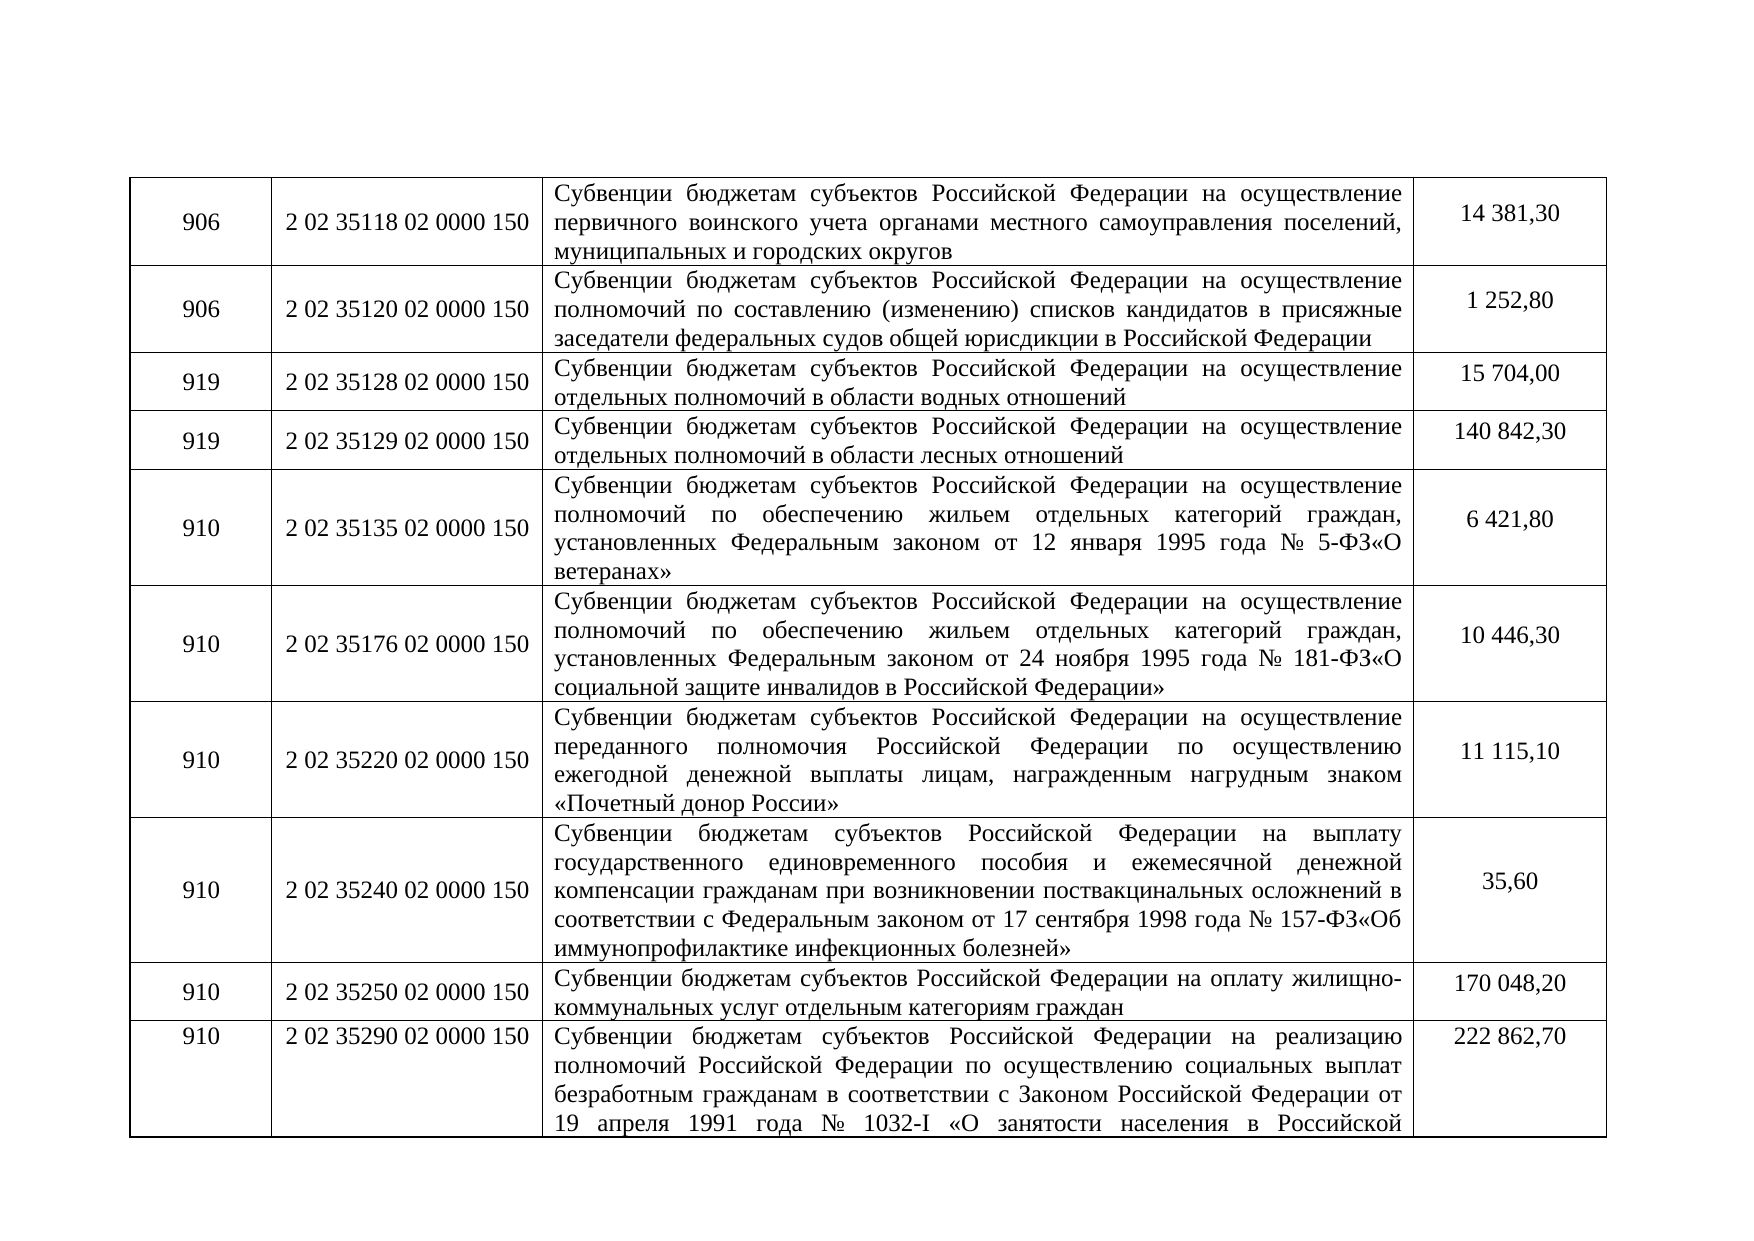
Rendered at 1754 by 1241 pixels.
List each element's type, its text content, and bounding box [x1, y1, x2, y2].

table_cell 910 [131, 1021, 271, 1136]
table_cell 170 048,20 [1414, 963, 1606, 1020]
table_cell 10 446,30 [1414, 586, 1606, 701]
table_cell 6 421,80 [1414, 470, 1606, 585]
table_cell 910 [131, 963, 271, 1020]
table_cell 2 02 35128 02 0000 150 [272, 353, 542, 410]
table_cell 140 842,30 [1414, 411, 1606, 469]
table_cell 2 02 35129 02 0000 150 [272, 411, 542, 469]
table_cell 2 02 35176 02 0000 150 [272, 586, 542, 701]
table_cell 910 [131, 586, 271, 701]
table_cell 222 862,70 [1414, 1021, 1606, 1136]
table_cell 910 [131, 470, 271, 585]
table_cell 2 02 35135 02 0000 150 [272, 470, 542, 585]
table_cell 2 02 35250 02 0000 150 [272, 963, 542, 1020]
table_cell Субвенции бюджетам субъектов Российской Федерации на осуществление отдельных полномочий в области лесных отношений [543, 411, 1413, 469]
table_cell 2 02 35220 02 0000 150 [272, 702, 542, 817]
table_cell 1 252,80 [1414, 266, 1606, 352]
table_cell 35,60 [1414, 818, 1606, 962]
table_cell 11 115,10 [1414, 702, 1606, 817]
table_cell Субвенции бюджетам субъектов Российской Федерации на оплату жилищно-коммунальных услуг отдельным категориям граждан [543, 963, 1413, 1020]
table_cell 14 381,30 [1414, 178, 1606, 264]
table_cell Субвенции бюджетам субъектов Российской Федерации на осуществление полномочий по составлению (изменению) списков кандидатов в присяжные заседатели федеральных судов общей юрисдикции в Российской Федерации [543, 266, 1413, 352]
table_cell Субвенции бюджетам субъектов Российской Федерации на осуществление отдельных полномочий в области водных отношений [543, 353, 1413, 410]
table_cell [272, 1021, 542, 1136]
table_cell 910 [131, 818, 271, 962]
table_cell 15 704,00 [1414, 353, 1606, 410]
table_cell Субвенции бюджетам субъектов Российской Федерации на осуществление переданного полномочия Российской Федерации по осуществлению ежегодной денежной выплаты лицам, награжденным нагрудным знаком «Почетный донор России» [543, 702, 1413, 817]
table_cell 2 02 35120 02 0000 150 [272, 266, 542, 352]
table_cell Субвенции бюджетам субъектов Российской Федерации на осуществление полномочий по обеспечению жильем отдельных категорий граждан, установленных Федеральным законом от 24 ноября 1995 года № 181-ФЗ«О социальной защите инвалидов в Российской Федерации» [543, 586, 1413, 701]
table_cell 910 [131, 702, 271, 817]
table_cell Субвенции бюджетам субъектов Российской Федерации на осуществление полномочий по обеспечению жильем отдельных категорий граждан, установленных Федеральным законом от 12 января 1995 года № 5-ФЗ«О ветеранах» [543, 470, 1413, 585]
table_cell 919 [131, 411, 271, 469]
table_cell 2 02 35240 02 0000 150 [272, 818, 542, 962]
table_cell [543, 1021, 1413, 1136]
table_cell 906 [131, 178, 271, 264]
table_cell 906 [131, 266, 271, 352]
table_cell 2 02 35118 02 0000 150 [272, 178, 542, 264]
table_cell Субвенции бюджетам субъектов Российской Федерации на выплату государственного единовременного пособия и ежемесячной денежной компенсации гражданам при возникновении поствакцинальных осложнений в соответствии с Федеральным законом от 17 сентября 1998 года № 157-ФЗ«Об иммунопрофилактике инфекционных болезней» [543, 818, 1413, 962]
table_cell 919 [131, 353, 271, 410]
table_cell Субвенции бюджетам субъектов Российской Федерации на осуществление первичного воинского учета органами местного самоуправления поселений, муниципальных и городских округов [543, 178, 1413, 264]
